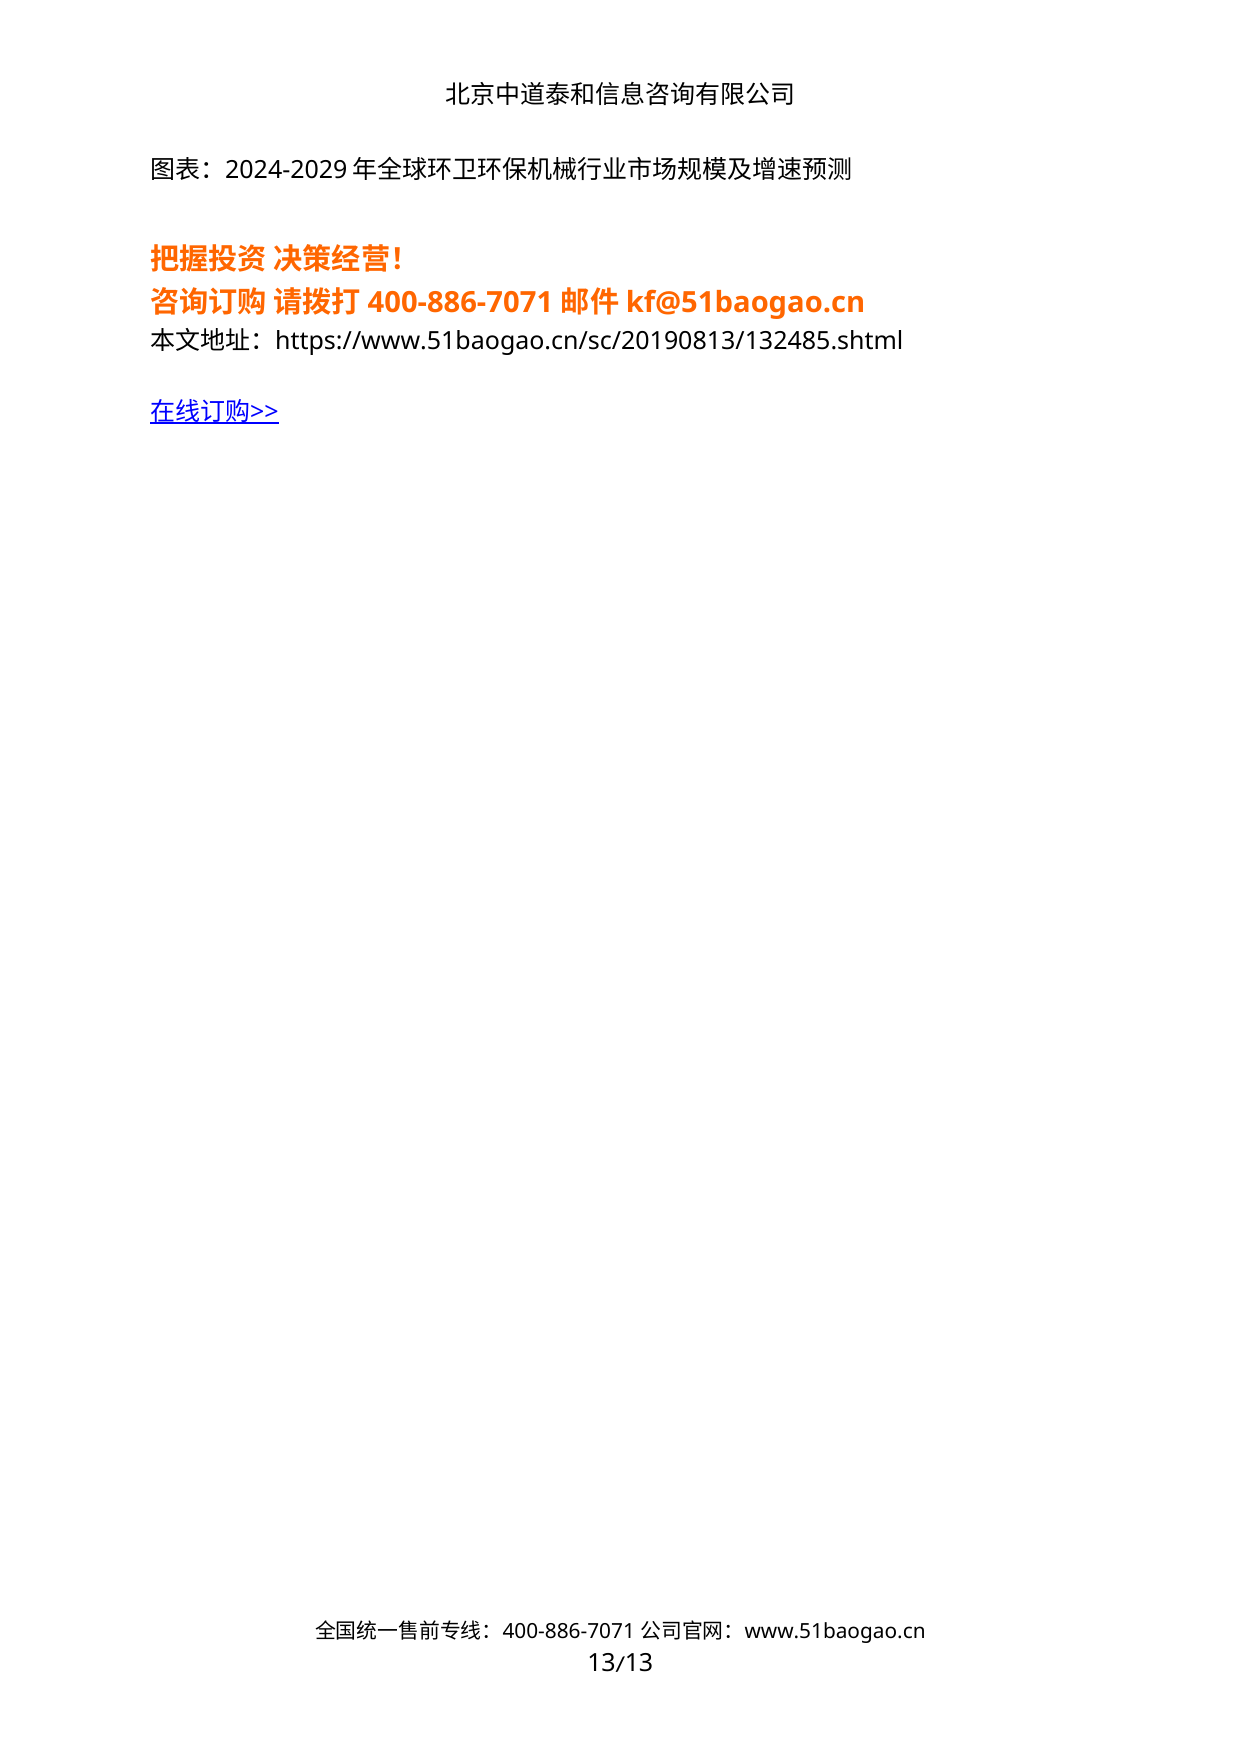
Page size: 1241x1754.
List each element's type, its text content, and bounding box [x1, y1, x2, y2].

text 在线订购>> [150, 357, 1090, 427]
text 把握投资 决策经营！咨询订购 请拨打 400-886-7071 邮件 kf@51baogao.cn本文地址：https://www.51baogao.cn/sc/20190813/132485.shtml [150, 202, 1090, 357]
text 图表：2024-2029年全球环卫环保机械行业市场规模及增速预测 [150, 150, 1090, 186]
